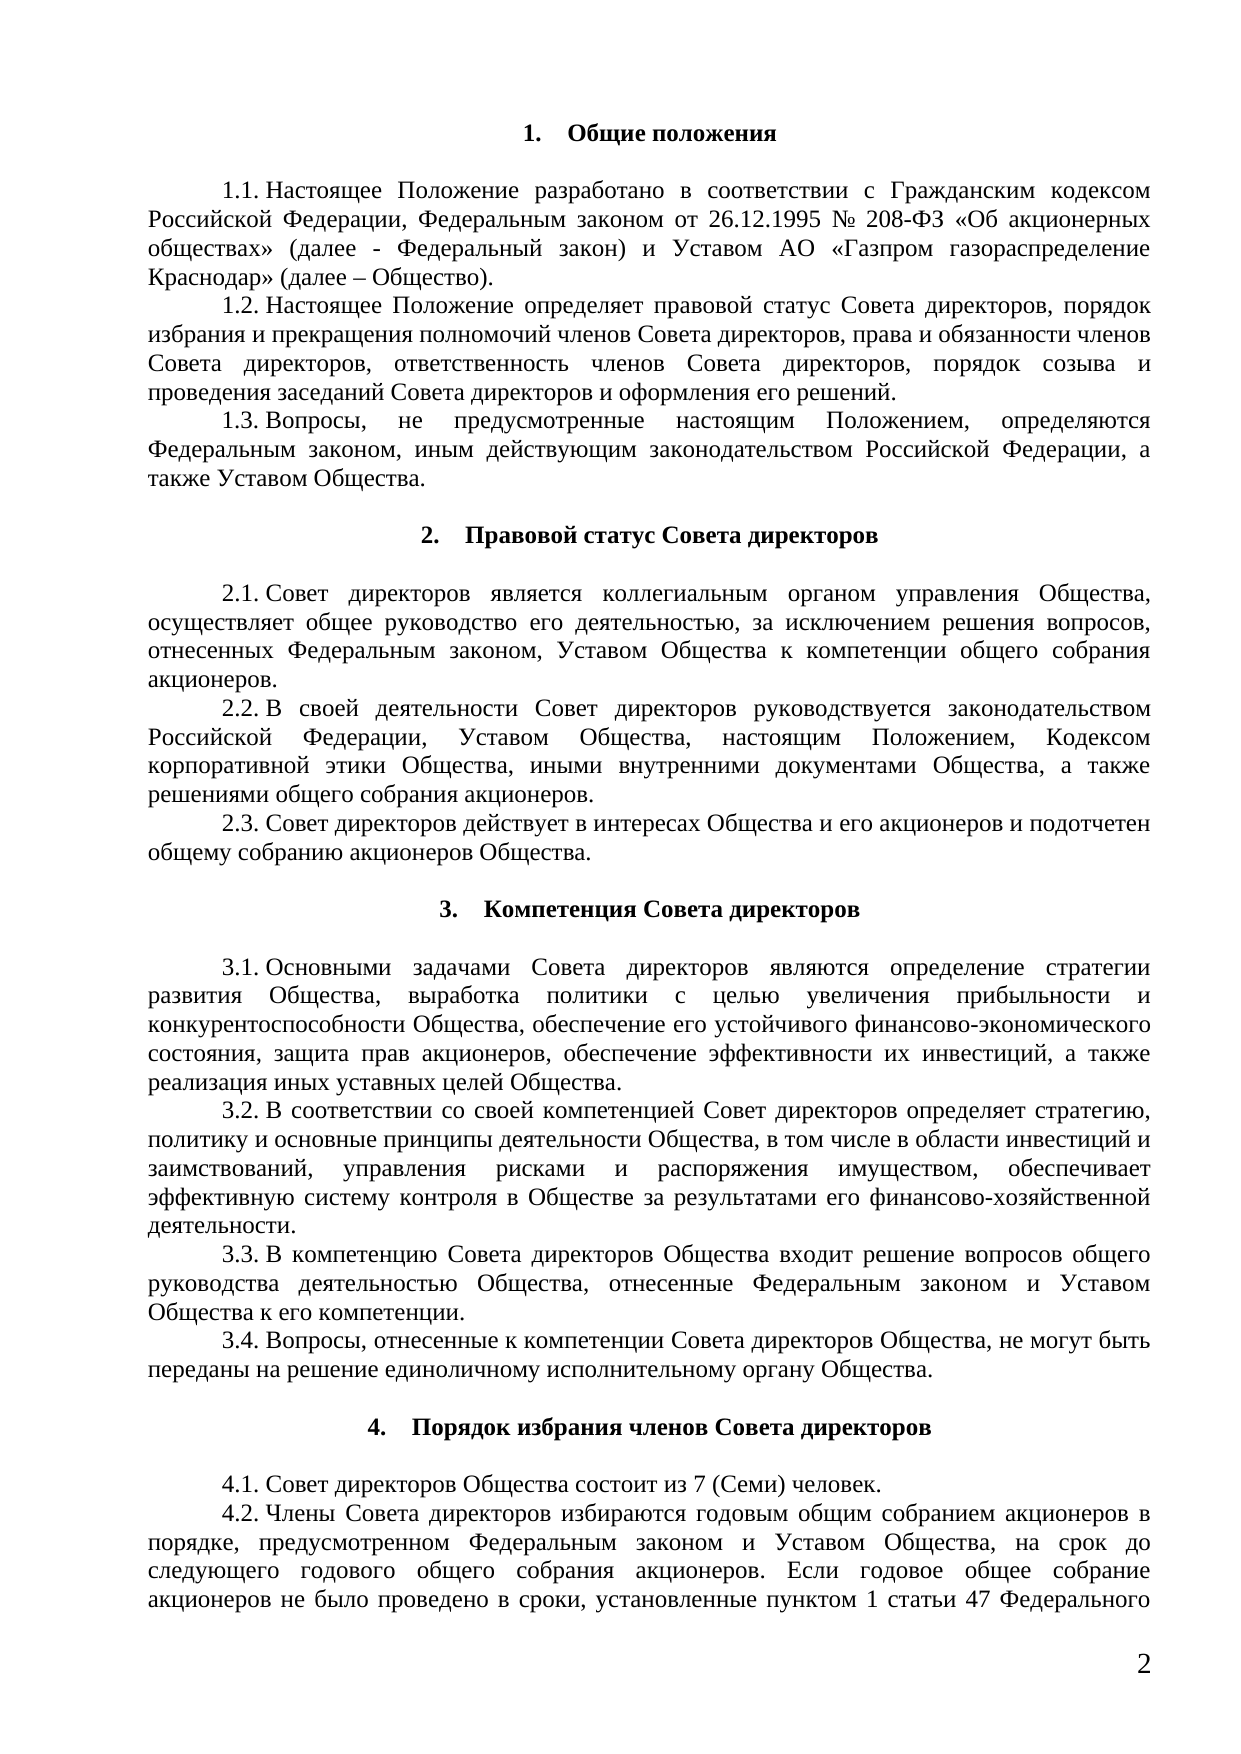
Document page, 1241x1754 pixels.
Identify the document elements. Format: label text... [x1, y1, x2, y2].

text 1.2. Настоящее Положение определяет правовой статус Совета директоров, порядок избрания и прекращения полномочий членов Совета директоров, права и обязанности членов Совета директоров, ответственность членов Совета директоров, порядок созыва и проведения заседаний Совета директоров и оформления его решений. [148, 291, 1152, 406]
text 2.3. Совет директоров действует в интересах Общества и его акционеров и подотчетен общему собранию акционеров Общества. [148, 808, 1152, 866]
text 1.1. Настоящее Положение разработано в соответствии с Гражданским кодексом Российской Федерации, Федеральным законом от 26.12.1995 № 208-ФЗ «Об акционерных обществах» (далее - Федеральный закон) и Уставом АО «Газпром газораспределение Краснодар» (далее – Общество). [148, 176, 1152, 291]
list Общие положения [148, 118, 1152, 147]
text 3.4. Вопросы, отнесенные к компетенции Совета директоров Общества, не могут быть переданы на решение единоличному исполнительному органу Общества. [148, 1326, 1152, 1383]
list Порядок избрания членов Совета директоров [148, 1412, 1152, 1441]
text 1.3. Вопросы, не предусмотренные настоящим Положением, определяются Федеральным законом, иным действующим законодательством Российской Федерации, а также Уставом Общества. [148, 406, 1152, 492]
text 3.3. В компетенцию Совета директоров Общества входит решение вопросов общего руководства деятельностью Общества, отнесенные Федеральным законом и Уставом Общества к его компетенции. [148, 1239, 1152, 1326]
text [148, 1498, 1152, 1613]
text 3.2. В соответствии со своей компетенцией Совет директоров определяет стратегию, политику и основные принципы деятельности Общества, в том числе в области инвестиций и заимствований, управления рисками и распоряжения имуществом, обеспечивает эффективную систему контроля в Обществе за результатами его финансово-хозяйственной деятельности. [148, 1096, 1152, 1239]
text 4.1. Совет директоров Общества состоит из 7 (Семи) человек. [148, 1469, 1152, 1498]
text 3.1. Основными задачами Совета директоров являются определение стратегии развития Общества, выработка политики с целью увеличения прибыльности и конкурентоспособности Общества, обеспечение его устойчивого финансово-экономического состояния, защита прав акционеров, обеспечение эффективности их инвестиций, а также реализация иных уставных целей Общества. [148, 952, 1152, 1096]
list Компетенция Совета директоров [148, 894, 1152, 923]
text 2.2. В своей деятельности Совет директоров руководствуется законодательством Российской Федерации, Уставом Общества, настоящим Положением, Кодексом корпоративной этики Общества, иными внутренними документами Общества, а также решениями общего собрания акционеров. [148, 693, 1152, 808]
text 2.1. Совет директоров является коллегиальным органом управления Общества, осуществляет общее руководство его деятельностью, за исключением решения вопросов, отнесенных Федеральным законом, Уставом Общества к компетенции общего собрания акционеров. [148, 578, 1152, 693]
list Правовой статус Совета директоров [148, 521, 1152, 549]
